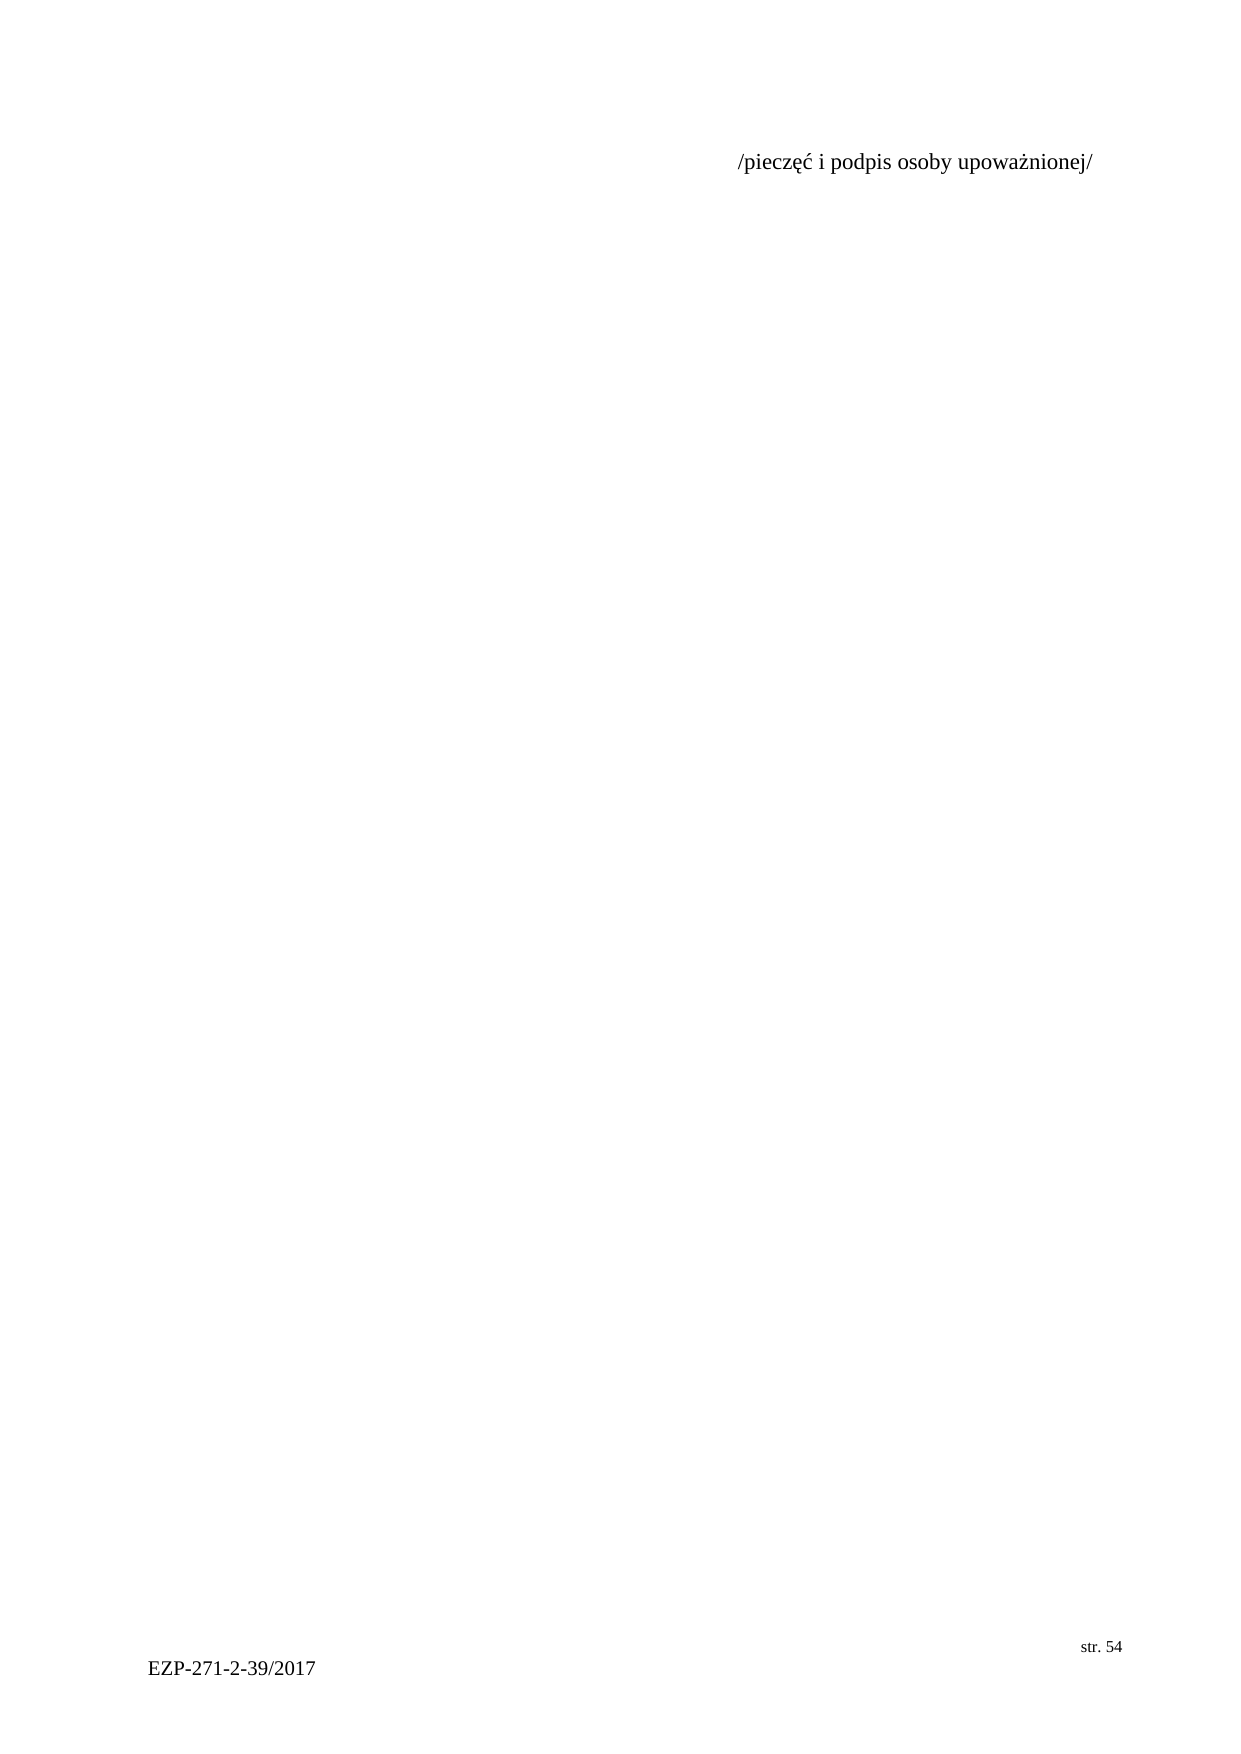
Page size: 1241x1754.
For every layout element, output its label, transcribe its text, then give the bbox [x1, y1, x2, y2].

text /pieczęć i podpis osoby upoważnionej/ [148, 148, 1122, 174]
